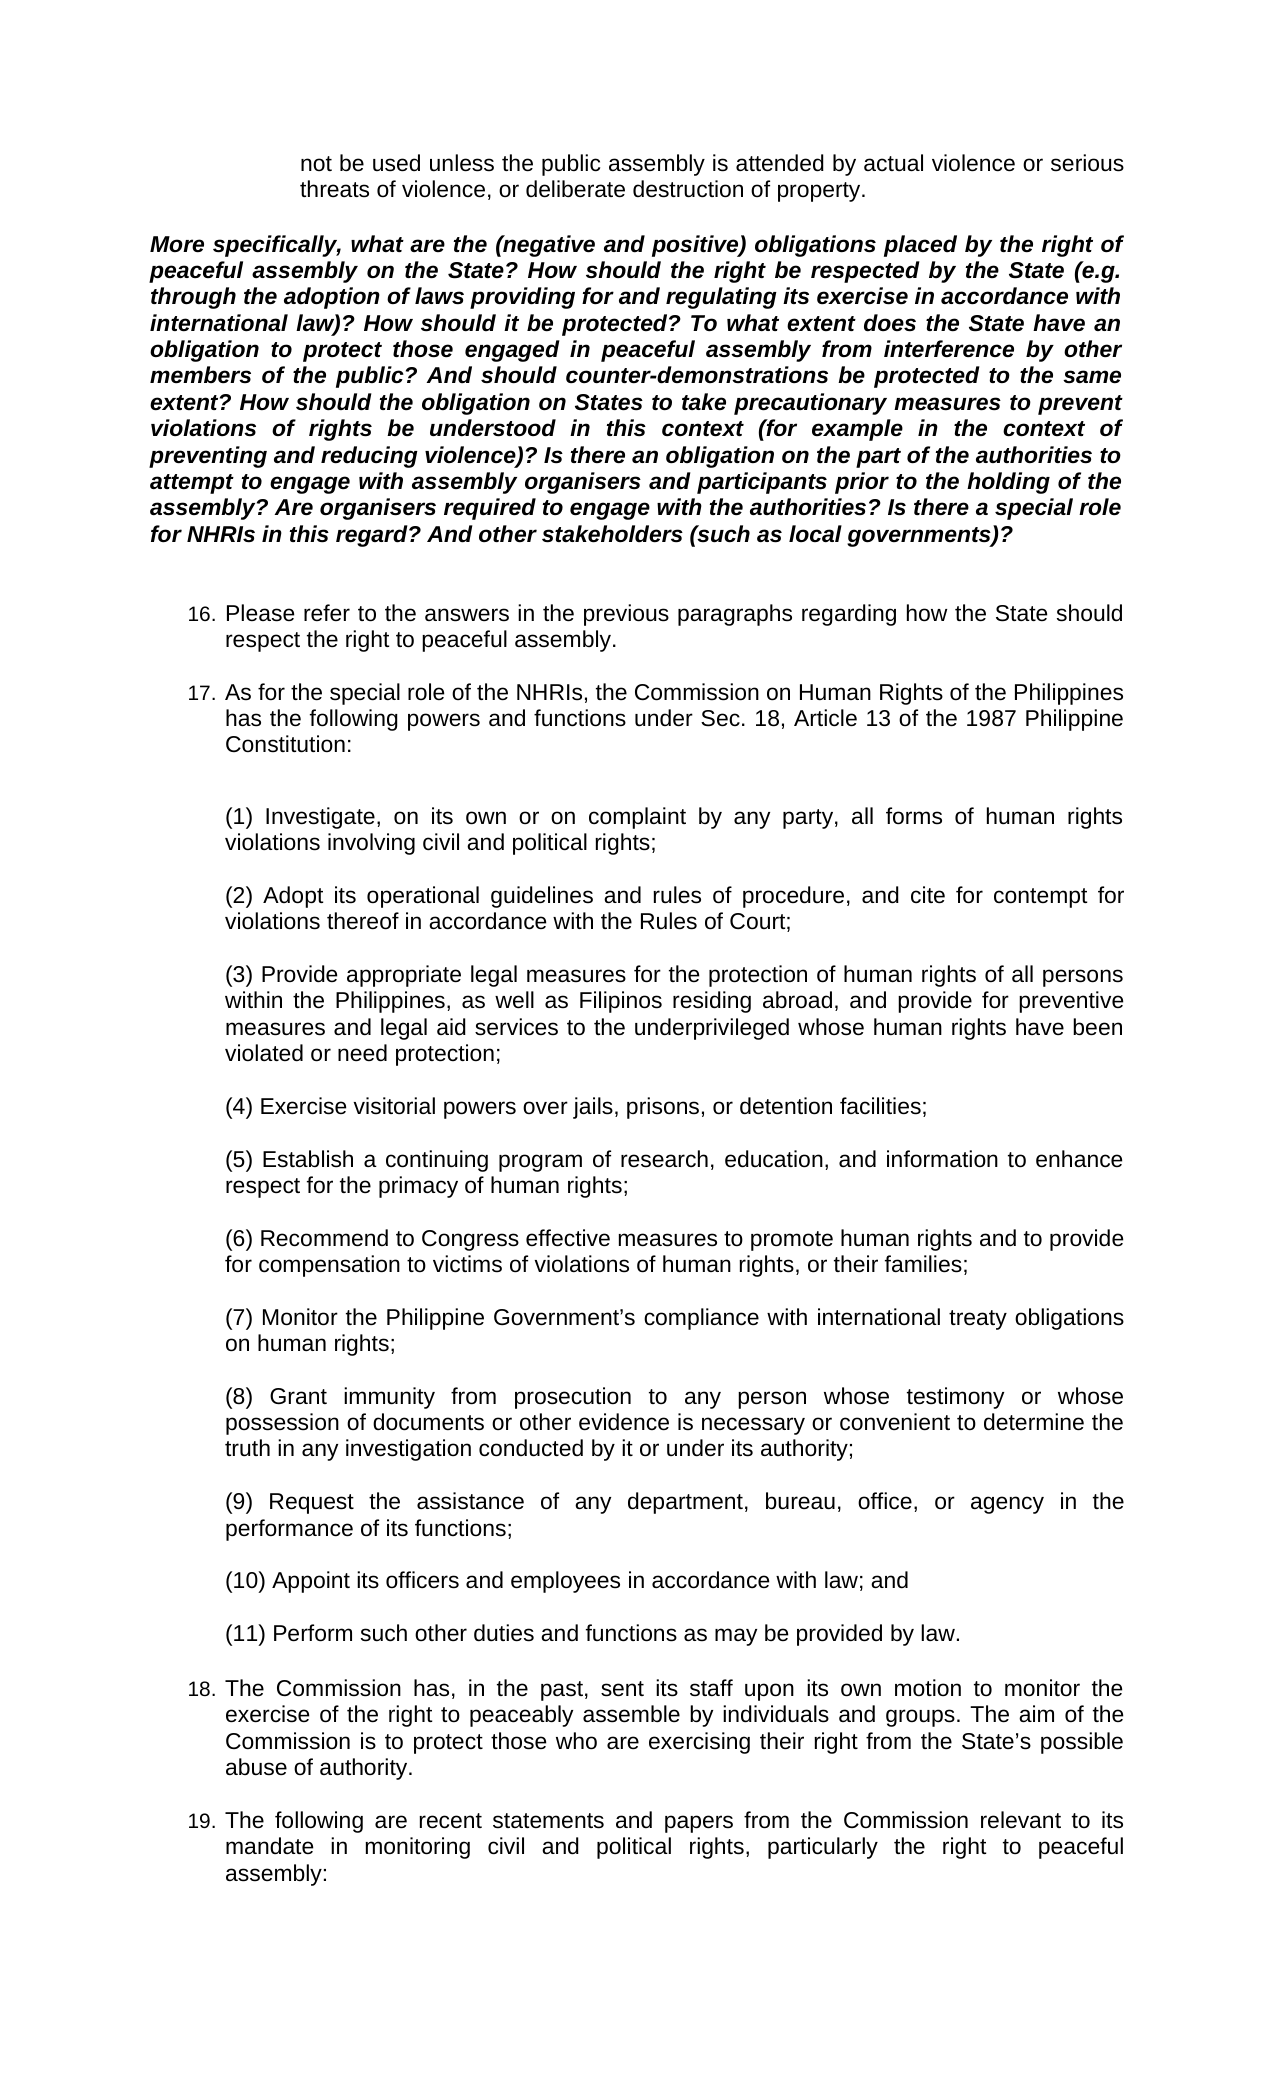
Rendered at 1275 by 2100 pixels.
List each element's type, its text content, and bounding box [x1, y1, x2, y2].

list The following are recent statements and papers from the Commission relevant to its mandate in monitoring civil and political rights, particularly the right to peaceful assembly: [187, 1807, 1125, 1886]
list The Commission has, in the past, sent its staff upon its own motion to monitor the exercise of the right to peaceably assemble by individuals and groups. The aim of the Commission is to protect those who are exercising their right from the State’s possible abuse of authority. [187, 1675, 1125, 1780]
text (5) Establish a continuing program of research, education, and information to enhance respect for the primacy of human rights; [225, 1146, 1125, 1198]
text (3) Provide appropriate legal measures for the protection of human rights of all persons within the Philippines, as well as Filipinos residing abroad, and provide for preventive measures and legal aid services to the underprivileged whose human rights have been violated or need protection; [225, 961, 1125, 1066]
list As for the special role of the NHRIs, the Commission on Human Rights of the Philippines has the following powers and functions under Sec. 18, Article 13 of the 1987 Philippine Constitution: [187, 679, 1125, 758]
text (7) Monitor the Philippine Government’s compliance with international treaty obligations on human rights; [225, 1304, 1125, 1356]
text (1) Investigate, on its own or on complaint by any party, all forms of human rights violations involving civil and political rights; [225, 803, 1125, 856]
list Please refer to the answers in the previous paragraphs regarding how the State should respect the right to peaceful assembly. [187, 600, 1125, 652]
text (8) Grant immunity from prosecution to any person whose testimony or whose possession of documents or other evidence is necessary or convenient to determine the truth in any investigation conducted by it or under its authority; [225, 1383, 1125, 1462]
text (2) Adopt its operational guidelines and rules of procedure, and cite for contempt for violations thereof in accordance with the Rules of Court; [225, 882, 1125, 935]
text (11) Perform such other duties and functions as may be provided by law. [225, 1620, 1125, 1646]
text (9) Request the assistance of any department, bureau, office, or agency in the performance of its functions; [225, 1488, 1125, 1541]
text (10) Appoint its officers and employees in accordance with law; and [225, 1567, 1125, 1593]
text (6) Recommend to Congress effective measures to promote human rights and to provide for compensation to victims of violations of human rights, or their families; [225, 1224, 1125, 1277]
text (4) Exercise visitorial powers over jails, prisons, or detention facilities; [225, 1093, 1125, 1119]
text More specifically, what are the (negative and positive) obligations placed by the right of peaceful assembly on the State? How should the right be respected by the State (e.g. through the adoption of laws providing for and regulating its exercise in accordance with international law)? How should it be protected? To what extent does the State have an obligation to protect those engaged in peaceful assembly from interference by other members of the public? And should counter-demonstrations be protected to the same extent? How should the obligation on States to take precautionary measures to prevent violations of rights be understood in this context (for example in the context of preventing and reducing violence)? Is there an obligation on the part of the authorities to attempt to engage with assembly organisers and participants prior to the holding of the assembly? Are organisers required to engage with the authorities? Is there a special role for NHRIs in this regard? And other stakeholders (such as local governments)? [150, 231, 1125, 547]
text not be used unless the public assembly is attended by actual violence or serious threats of violence, or deliberate destruction of property. [300, 150, 1125, 203]
